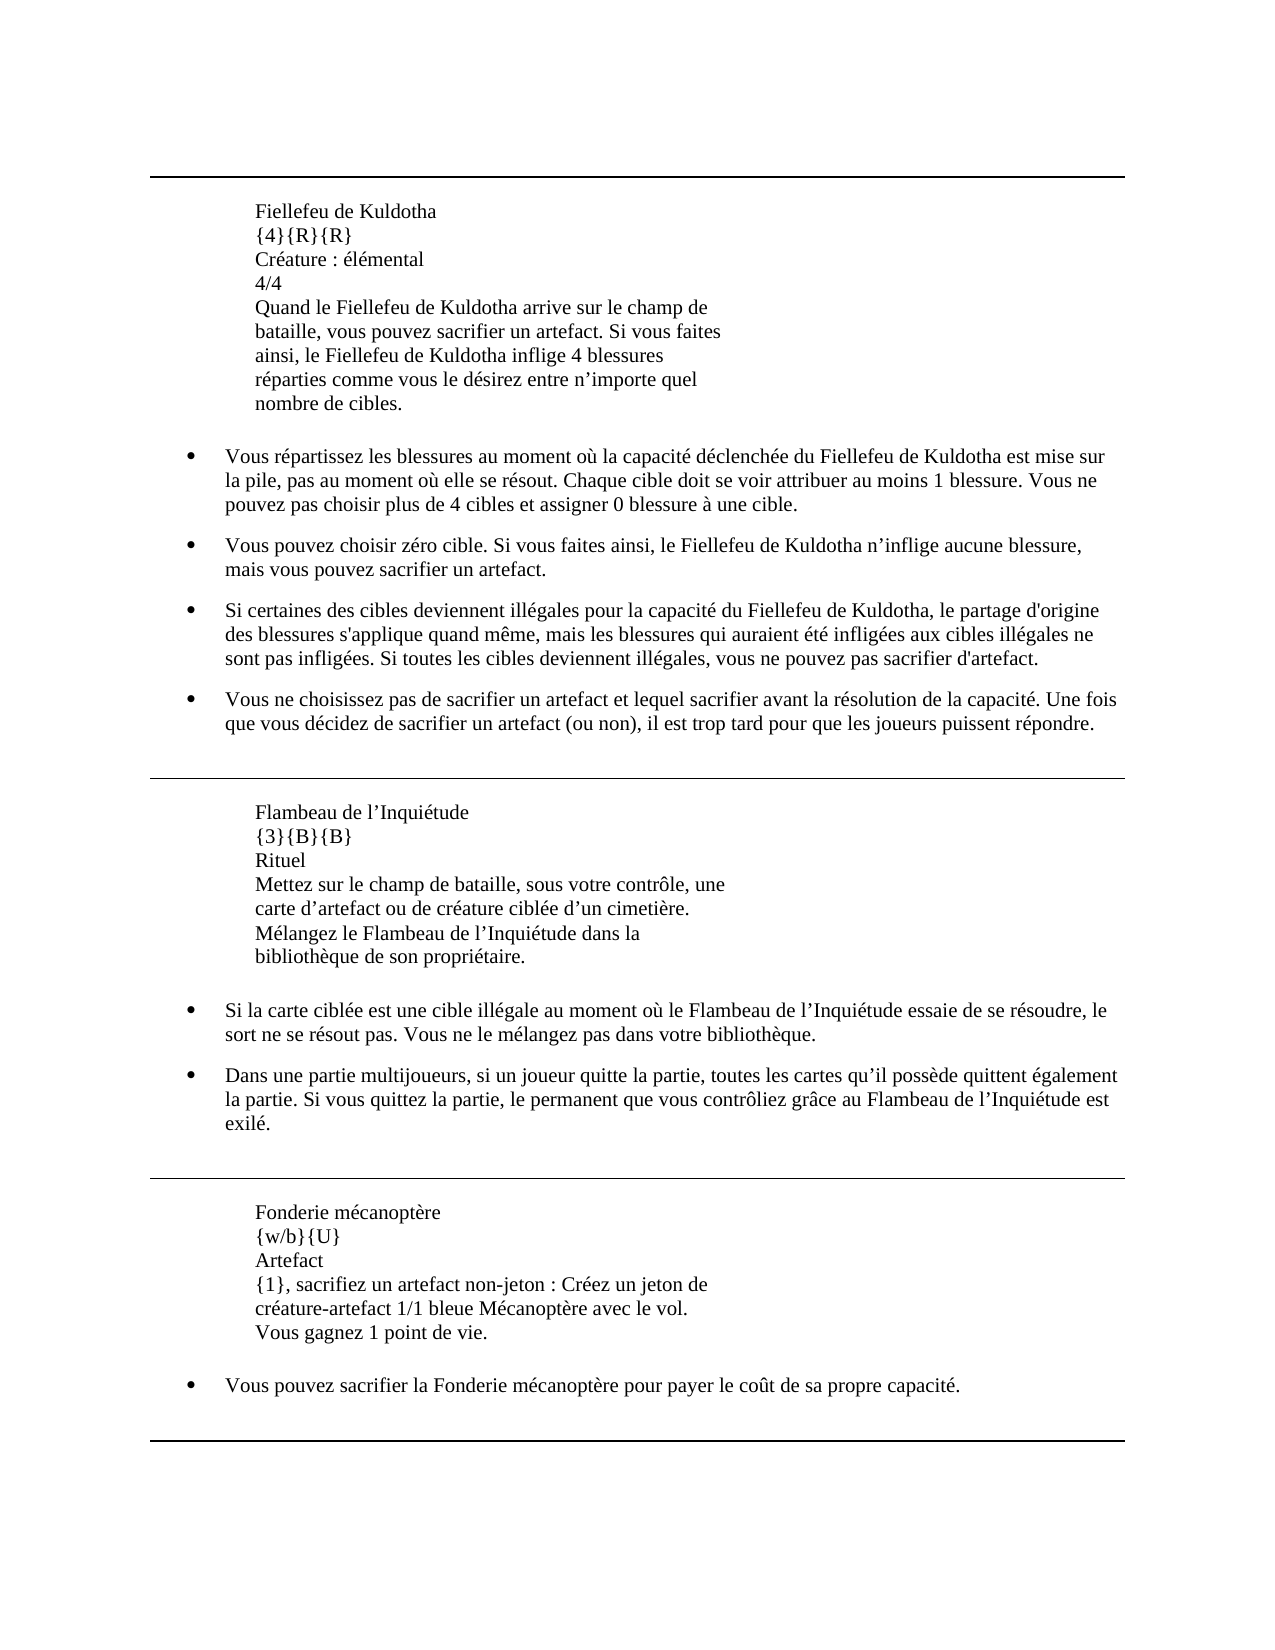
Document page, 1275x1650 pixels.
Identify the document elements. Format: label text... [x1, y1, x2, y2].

list Vous ne choisissez pas de sacrifier un artefact et lequel sacrifier avant la résolution de la capacité. Une fois que vous décidez de sacrifier un artefact (ou non), il est trop tard pour que les joueurs puissent répondre. [187, 687, 1125, 735]
list Dans une partie multijoueurs, si un joueur quitte la partie, toutes les cartes qu’il possède quittent également la partie. Si vous quittez la partie, le permanent que vous contrôliez grâce au Flambeau de l’Inquiétude est exilé. [187, 1062, 1125, 1135]
list Vous répartissez les blessures au moment où la capacité déclenchée du Fiellefeu de Kuldotha est mise sur la pile, pas au moment où elle se résout. Chaque cible doit se voir attribuer au moins 1 blessure. Vous ne pouvez pas choisir plus de 4 cibles et assigner 0 blessure à une cible. [187, 444, 1125, 516]
text Fiellefeu de Kuldotha {4}{R}{R} Créature : élémental 4/4 Quand le Fiellefeu de Kuldotha arrive sur le champ de bataille, vous pouvez sacrifier un artefact. Si vous faites ainsi, le Fiellefeu de Kuldotha inflige 4 blessures réparties comme vous le désirez entre n’importe quel nombre de cibles. [255, 198, 735, 415]
text Flambeau de l’Inquiétude {3}{B}{B} Rituel Mettez sur le champ de bataille, sous votre contrôle, une carte d’artefact ou de créature ciblée d’un cimetière. Mélangez le Flambeau de l’Inquiétude dans la bibliothèque de son propriétaire. [255, 800, 735, 968]
text Fonderie mécanoptère {w/b}{U} Artefact {1}, sacrifiez un artefact non-jeton : Créez un jeton de créature-artefact 1/1 bleue Mécanoptère avec le vol. Vous gagnez 1 point de vie. [255, 1200, 735, 1344]
list Vous pouvez sacrifier la Fonderie mécanoptère pour payer le coût de sa propre capacité. [187, 1373, 1125, 1397]
list Vous pouvez choisir zéro cible. Si vous faites ainsi, le Fiellefeu de Kuldotha n’inflige aucune blessure, mais vous pouvez sacrifier un artefact. [187, 533, 1125, 581]
list Si la carte ciblée est une cible illégale au moment où le Flambeau de l’Inquiétude essaie de se résoudre, le sort ne se résout pas. Vous ne le mélangez pas dans votre bibliothèque. [187, 998, 1125, 1046]
list Si certaines des cibles deviennent illégales pour la capacité du Fiellefeu de Kuldotha, le partage d'origine des blessures s'applique quand même, mais les blessures qui auraient été infligées aux cibles illégales ne sont pas infligées. Si toutes les cibles deviennent illégales, vous ne pouvez pas sacrifier d'artefact. [187, 598, 1125, 670]
